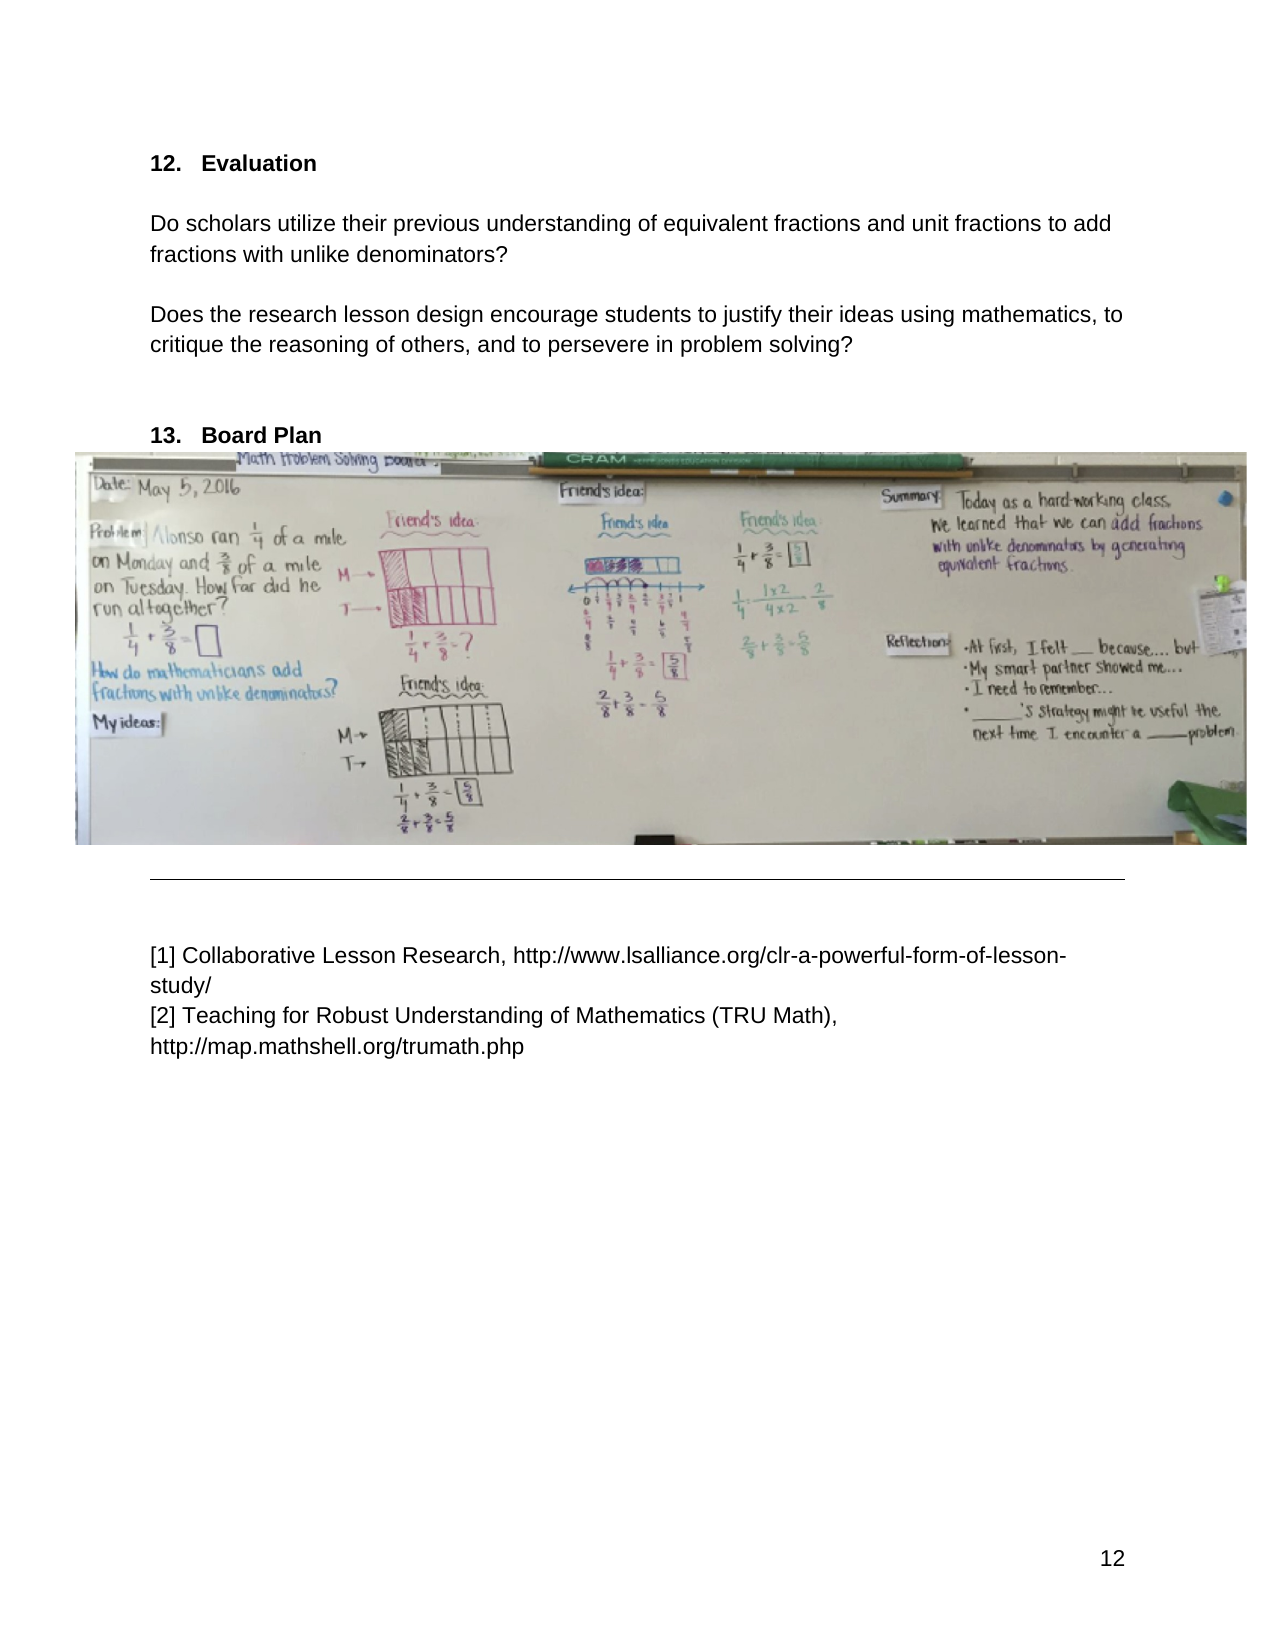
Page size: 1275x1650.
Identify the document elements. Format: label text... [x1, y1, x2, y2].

text Does the research lesson design encourage students to justify their ideas using mathematics, to critique the reasoning of others, and to persevere in problem solving? [150, 301, 1125, 358]
text 12. Evaluation [150, 150, 1125, 176]
text [1] Collaborative Lesson Research, http://www.lsalliance.org/clr-a-powerful-form-of-lesson-study/ [150, 942, 1125, 998]
text Do scholars utilize their previous understanding of equivalent fractions and unit fractions to add fractions with unlike denominators? [150, 210, 1125, 267]
text [2] Teaching for Robust Understanding of Mathematics (TRU Math), http://map.mathshell.org/trumath.php [150, 1002, 1125, 1059]
text 13. Board Plan [150, 422, 1125, 448]
picture [75, 452, 1247, 845]
